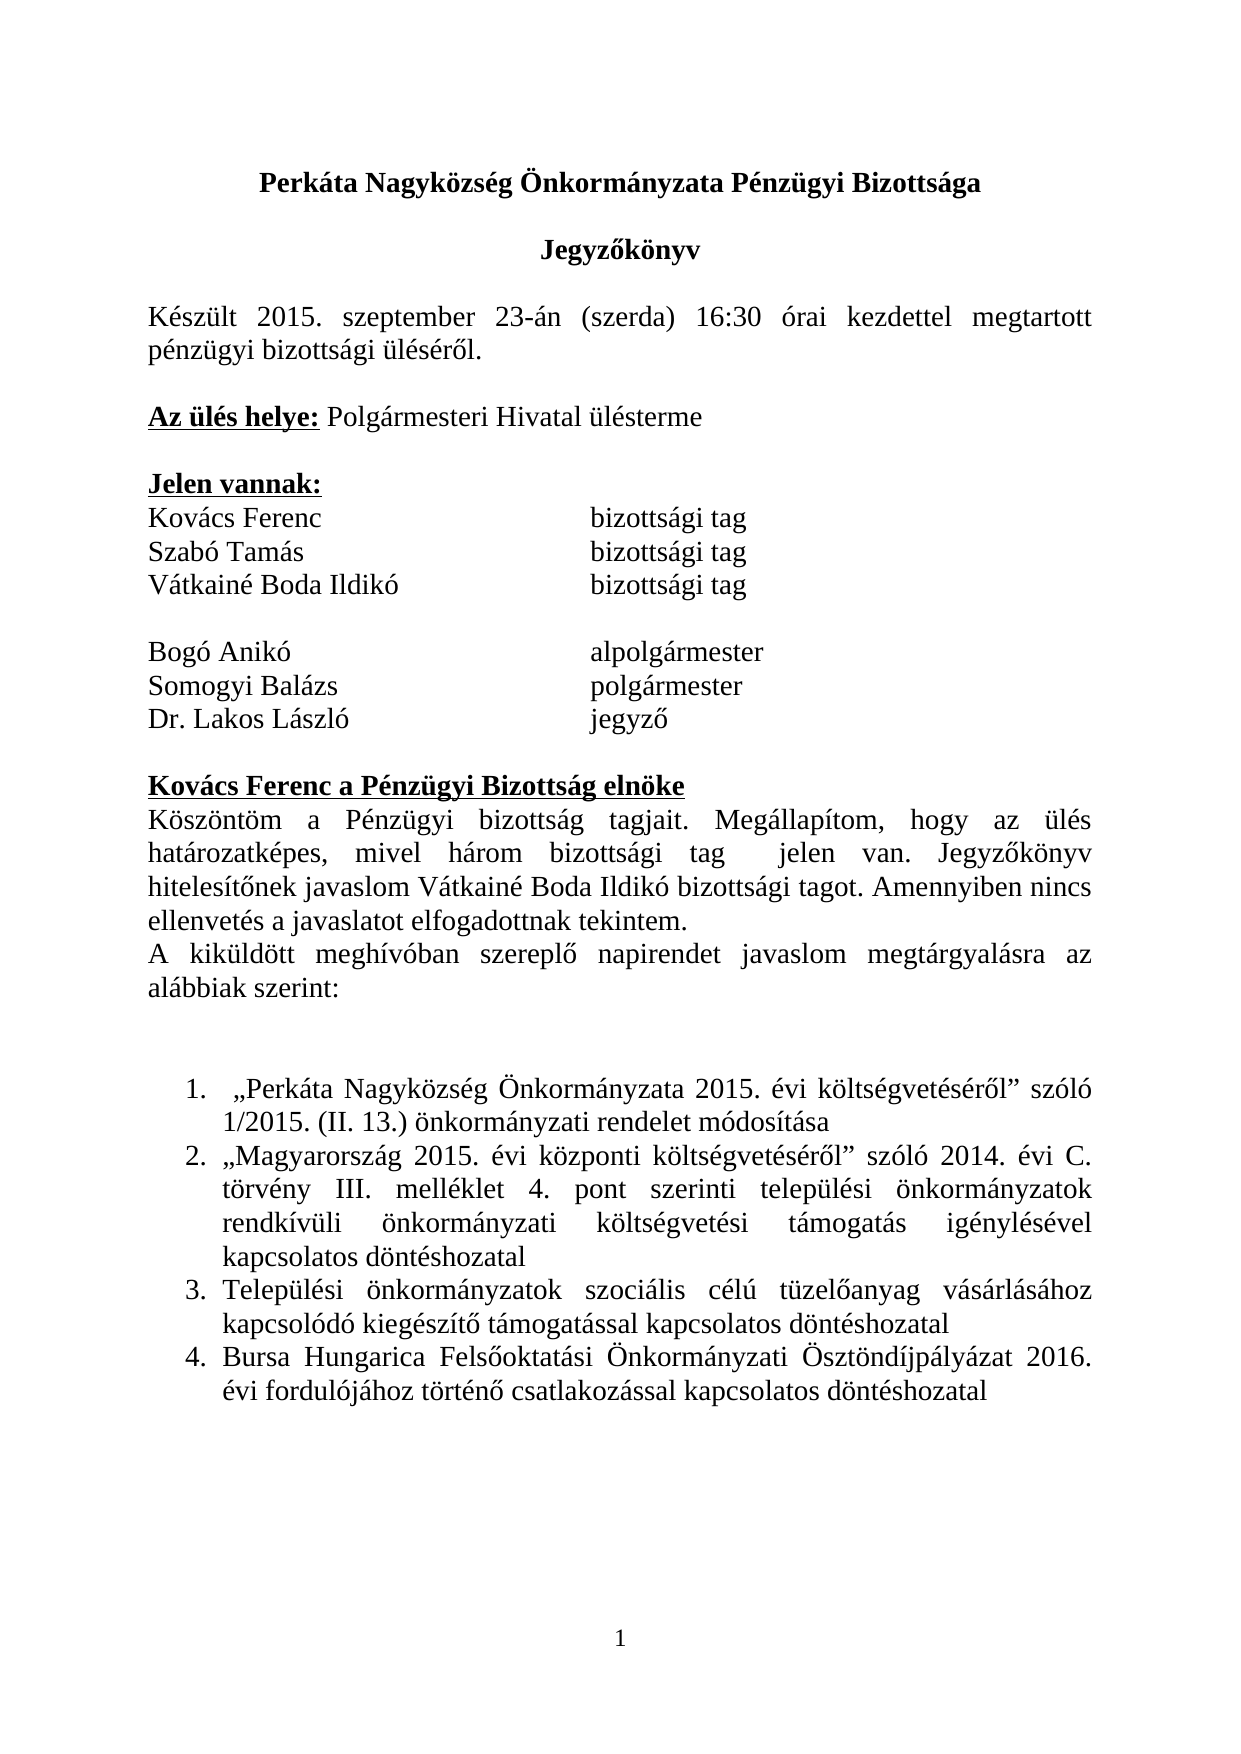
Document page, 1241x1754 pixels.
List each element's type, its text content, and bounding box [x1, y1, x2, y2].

text Perkáta Nagyközség Önkormányzata Pénzügyi Bizottsága [148, 165, 1093, 198]
text Köszöntöm a Pénzügyi bizottság tagjait. Megállapítom, hogy az ülés határozatképes, mivel három bizottsági tag jelen van. Jegyzőkönyv hitelesítőnek javaslom Vátkainé Boda Ildikó bizottsági tagot. Amennyiben nincs ellenvetés a javaslatot elfogadottnak tekintem. [148, 802, 1093, 936]
list Települési önkormányzatok szociális célú tüzelőanyag vásárlásához kapcsolódó kiegészítő támogatással kapcsolatos döntéshozatal [185, 1272, 1093, 1339]
list Bursa Hungarica Felsőoktatási Önkormányzati Ösztöndíjpályázat 2016. évi fordulójához történő csatlakozással kapcsolatos döntéshozatal [185, 1339, 1093, 1406]
text Somogyi Balázs polgármester [148, 668, 1093, 701]
text Bogó Anikó alpolgármester [148, 634, 1093, 668]
text A kiküldött meghívóban szereplő napirendet javaslom megtárgyalásra az alábbiak szerint: [148, 936, 1093, 1003]
text Készült 2015. szeptember 23-án (szerda) 16:30 órai kezdettel megtartott pénzügyi bizottsági üléséről. [148, 299, 1093, 366]
text Kovács Ferenc a Pénzügyi Bizottság elnöke [148, 768, 1093, 802]
list „Magyarország 2015. évi központi költségvetéséről” szóló 2014. évi C. törvény III. melléklet 4. pont szerinti települési önkormányzatok rendkívüli önkormányzati költségvetési támogatás igénylésével kapcsolatos döntéshozatal [185, 1138, 1093, 1272]
list „Perkáta Nagyközség Önkormányzata 2015. évi költségvetéséről” szóló 1/2015. (II. 13.) önkormányzati rendelet módosítása [185, 1071, 1093, 1138]
text Dr. Lakos László jegyző [148, 701, 1093, 735]
text Jegyzőkönyv [148, 232, 1093, 265]
text Vátkainé Boda Ildikó bizottsági tag [148, 567, 1093, 601]
text Szabó Tamás bizottsági tag [148, 534, 1093, 567]
text Jelen vannak: [148, 467, 1093, 500]
text Kovács Ferenc bizottsági tag [148, 500, 1093, 534]
text Az ülés helye: Polgármesteri Hivatal ülésterme [148, 399, 1093, 433]
